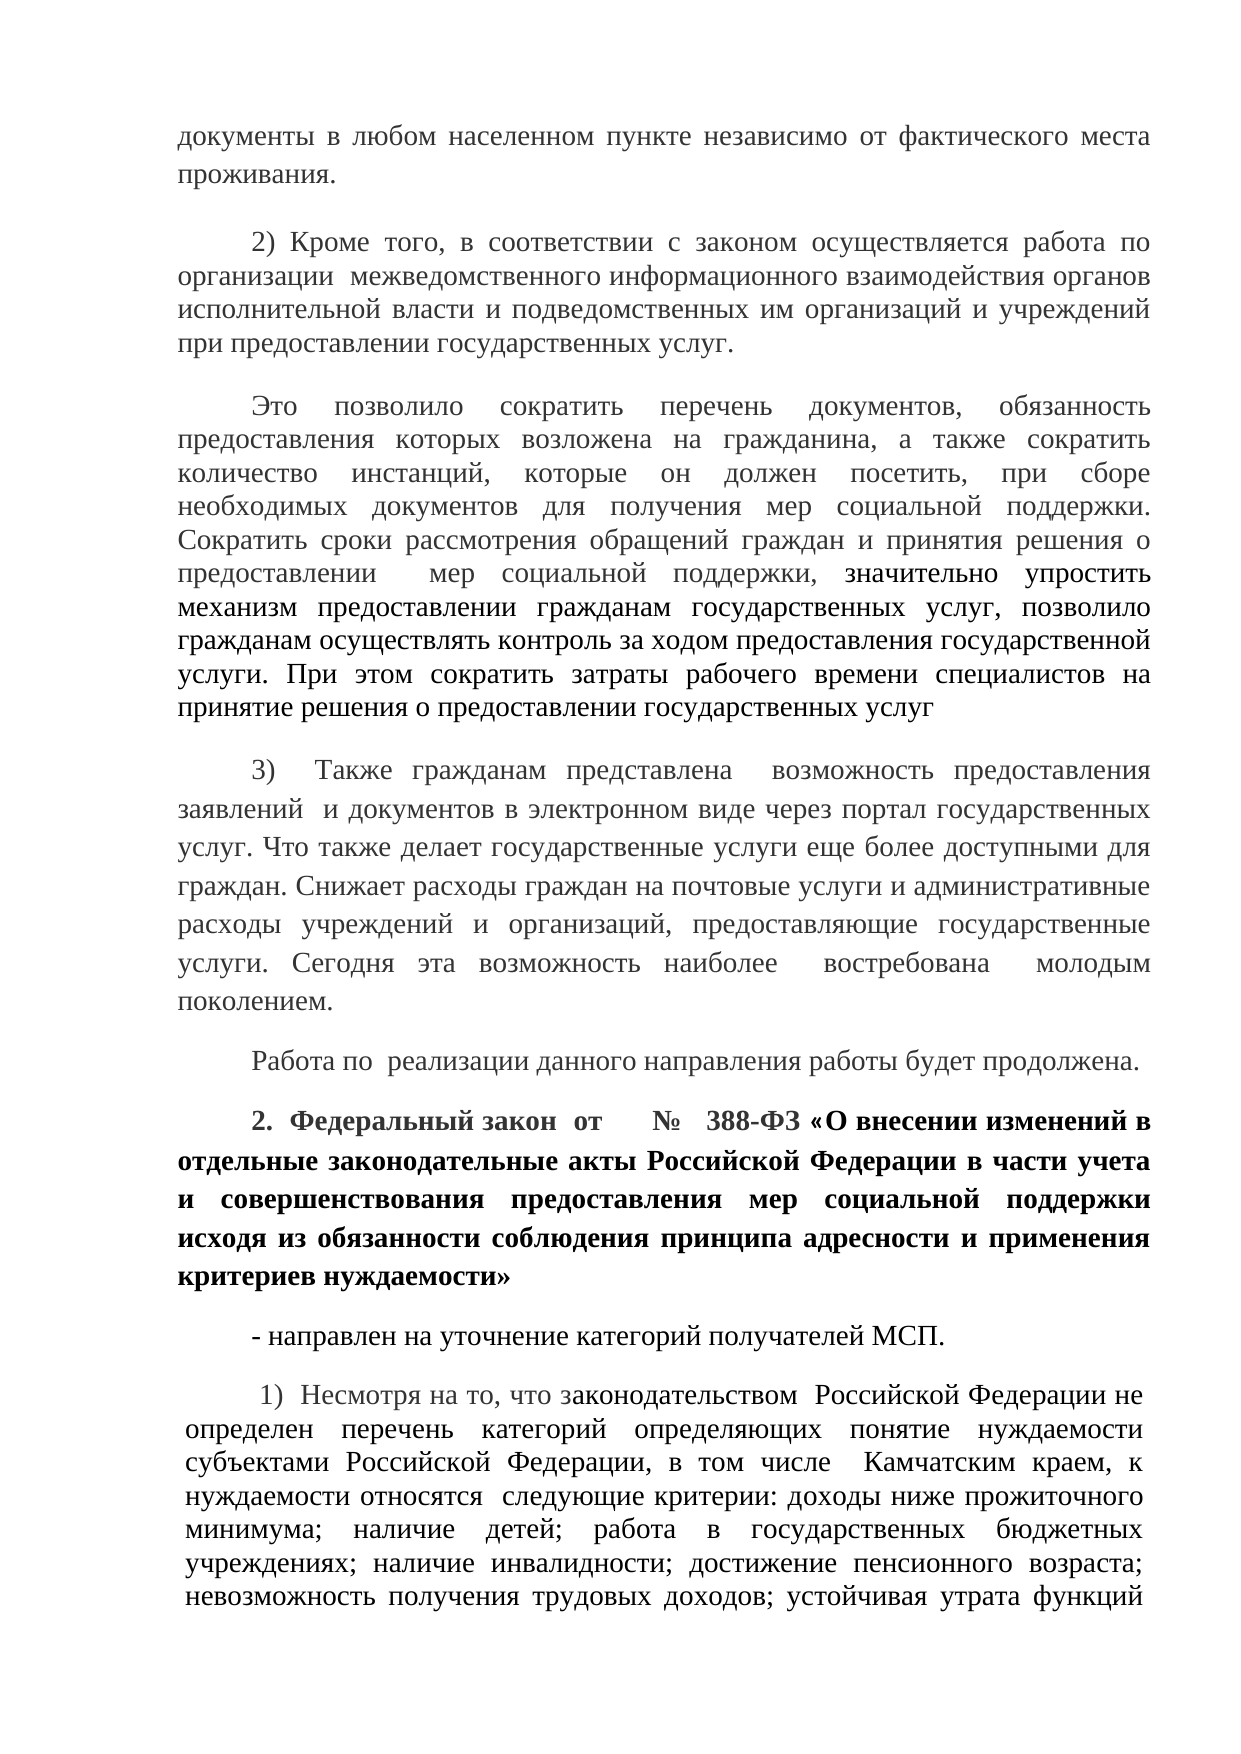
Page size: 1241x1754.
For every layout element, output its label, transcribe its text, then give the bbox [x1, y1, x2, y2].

text 2) Кроме того, в соответствии с законом осуществляется работа по организации межведомственного информационного взаимодействия органов исполнительной власти и подведомственных им организаций и учреждений при предоставлении государственных услуг. [177, 224, 1152, 358]
text 2. Федеральный закон от № 388-ФЗ «О внесении изменений в отдельные законодательные акты Российской Федерации в части учета и совершенствования предоставления мер социальной поддержки исходя из обязанности соблюдения принципа адресности и применения критериев нуждаемости» [177, 1102, 1152, 1292]
text Это позволило сократить перечень документов, обязанность предоставления которых возложена на гражданина, а также сократить количество инстанций, которые он должен посетить, при сборе необходимых документов для получения мер социальной поддержки. Сократить сроки рассмотрения обращений граждан и принятия решения о предоставлении мер социальной поддержки, значительно упростить механизм предоставлении гражданам государственных услуг, позволило гражданам осуществлять контроль за ходом предоставления государственной услуги. При этом сократить затраты рабочего времени специалистов на принятие решения о предоставлении государственных услуг [177, 388, 1152, 723]
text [185, 1377, 1144, 1612]
text Работа по реализации данного направления работы будет продолжена. [177, 1043, 1152, 1076]
text 3) Также гражданам представлена возможность предоставления заявлений и документов в электронном виде через портал государственных услуг. Что также делает государственные услуги еще более доступными для граждан. Снижает расходы граждан на почтовые услуги и административные расходы учреждений и организаций, предоставляющие государственные услуги. Сегодня эта возможность наиболее востребована молодым поколением. [177, 752, 1152, 1017]
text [177, 118, 1152, 190]
text - направлен на уточнение категорий получателей МСП. [177, 1318, 1152, 1351]
